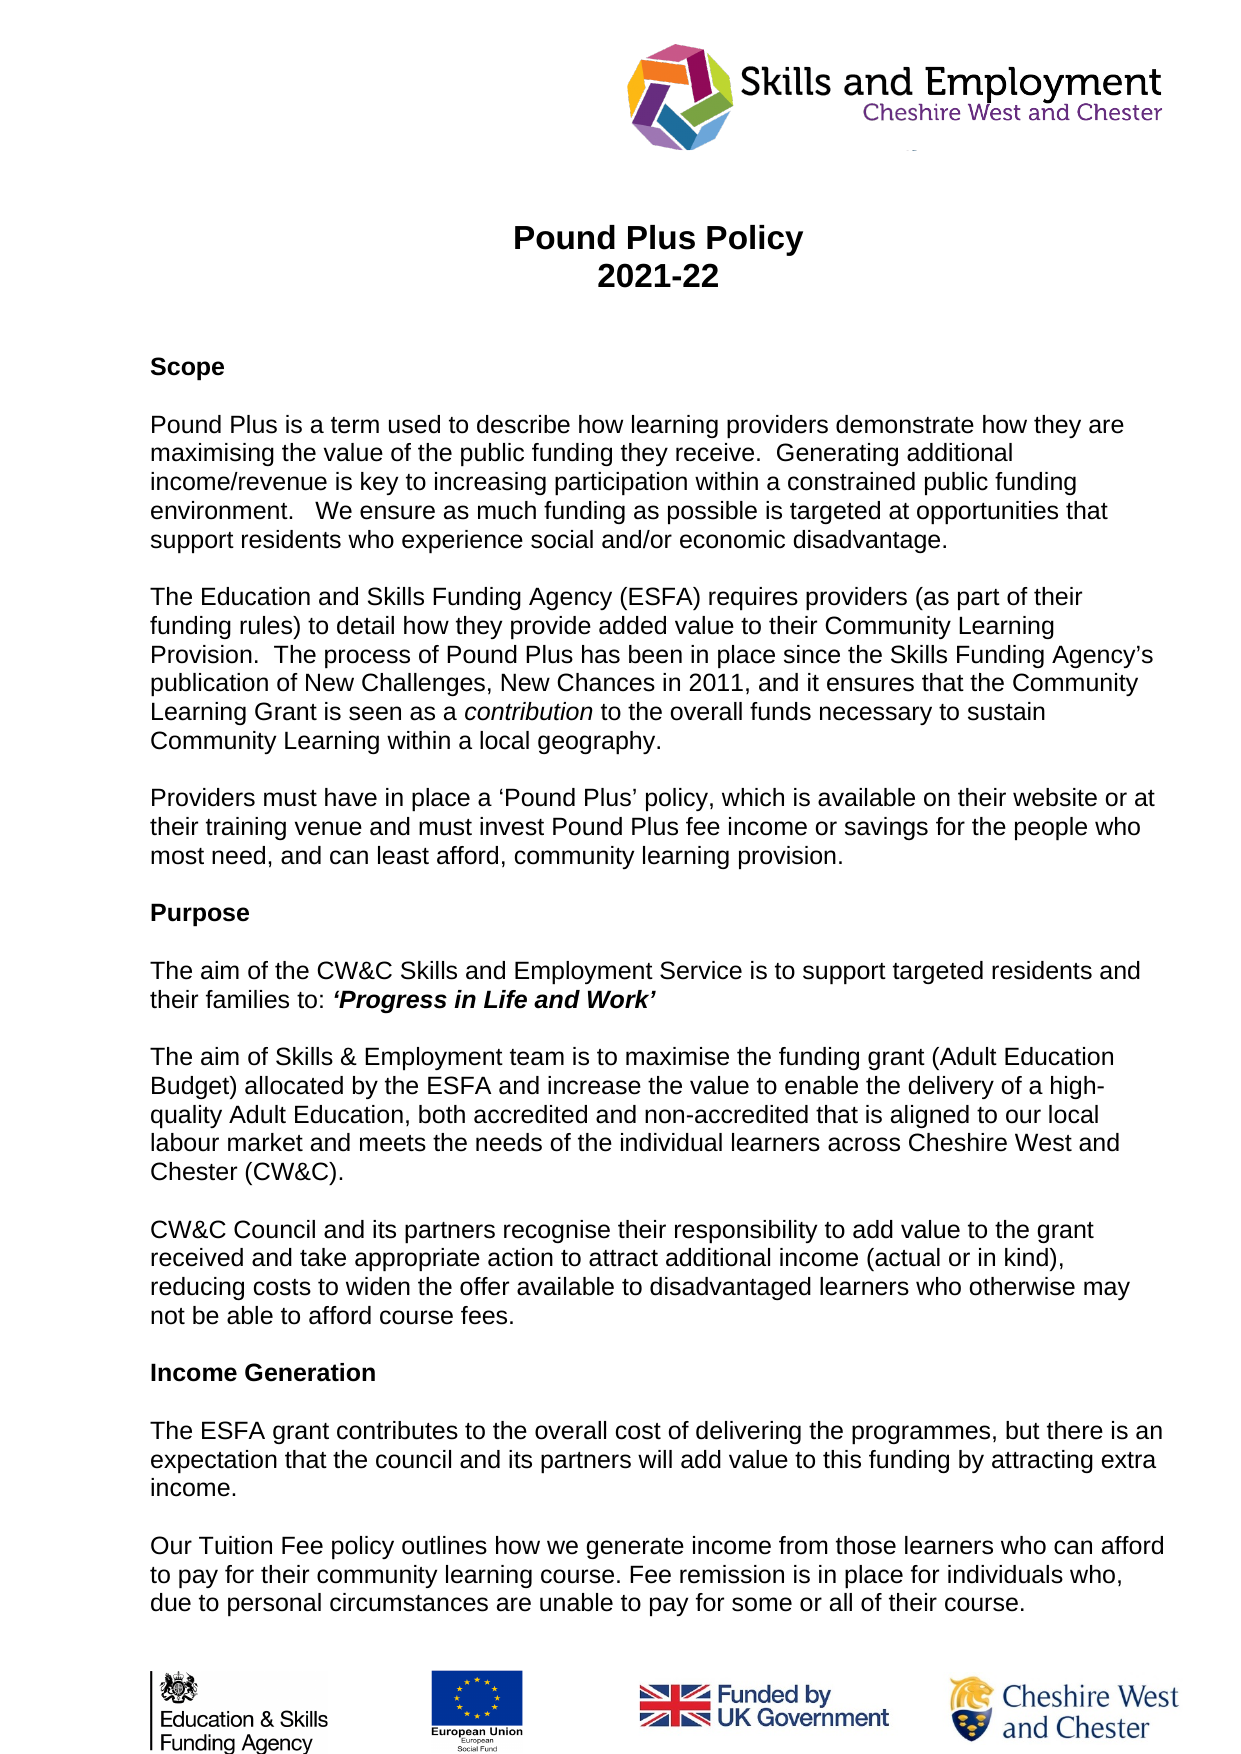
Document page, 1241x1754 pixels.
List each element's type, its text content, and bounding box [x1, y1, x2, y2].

text CW&C Council and its partners recognise their responsibility to add value to the grant received and take appropriate action to attract additional income (actual or in kind), reducing costs to widen the offer available to disadvantaged learners who otherwise may not be able to afford course fees. [150, 1214, 1167, 1329]
text The Education and Skills Funding Agency (ESFA) requires providers (as part of their funding rules) to detail how they provide added value to their Community Learning Provision. The process of Pound Plus has been in place since the Skills Funding Agency’s publication of New Challenges, New Chances in 2011, and it ensures that the Community Learning Grant is seen as a contribution to the overall funds necessary to sustain Community Learning within a local geography. [150, 582, 1167, 754]
text The aim of the CW&C Skills and Employment Service is to support targeted residents and their families to: ‘Progress in Life and Work’ [150, 956, 1167, 1013]
text The aim of Skills & Employment team is to maximise the funding grant (Adult Education Budget) allocated by the ESFA and increase the value to enable the delivery of a high-quality Adult Education, both accredited and non-accredited that is aligned to our local labour market and meets the needs of the individual learners across Cheshire West and Chester (CW&C). [150, 1042, 1167, 1186]
picture [627, 44, 1167, 151]
text The ESFA grant contributes to the overall cost of delivering the programmes, but there is an expectation that the council and its partners will add value to this funding by attracting extra income. [150, 1416, 1167, 1502]
text Pound Plus is a term used to describe how learning providers demonstrate how they are maximising the value of the public funding they receive. Generating additional income/revenue is key to increasing participation within a constrained public funding environment. We ensure as much funding as possible is targeted at opportunities that support residents who experience social and/or economic disadvantage. [150, 409, 1167, 553]
text 2021-22 [150, 256, 1167, 294]
text Income Generation [150, 1358, 1167, 1387]
text Pound Plus Policy [150, 218, 1167, 256]
picture [431, 1670, 523, 1753]
text Scope [150, 352, 1167, 381]
picture [617, 1670, 914, 1744]
text Providers must have in place a ‘Pound Plus’ policy, which is available on their website or at their training venue and must invest Pound Plus fee income or savings for the people who most need, and can least afford, community learning provision. [150, 783, 1167, 869]
text Purpose [150, 898, 1167, 927]
picture [942, 1672, 1183, 1745]
text Our Tuition Fee policy outlines how we generate income from those learners who can afford to pay for their community learning course. Fee remission is in place for individuals who, due to personal circumstances are unable to pay for some or all of their course. [150, 1531, 1167, 1617]
